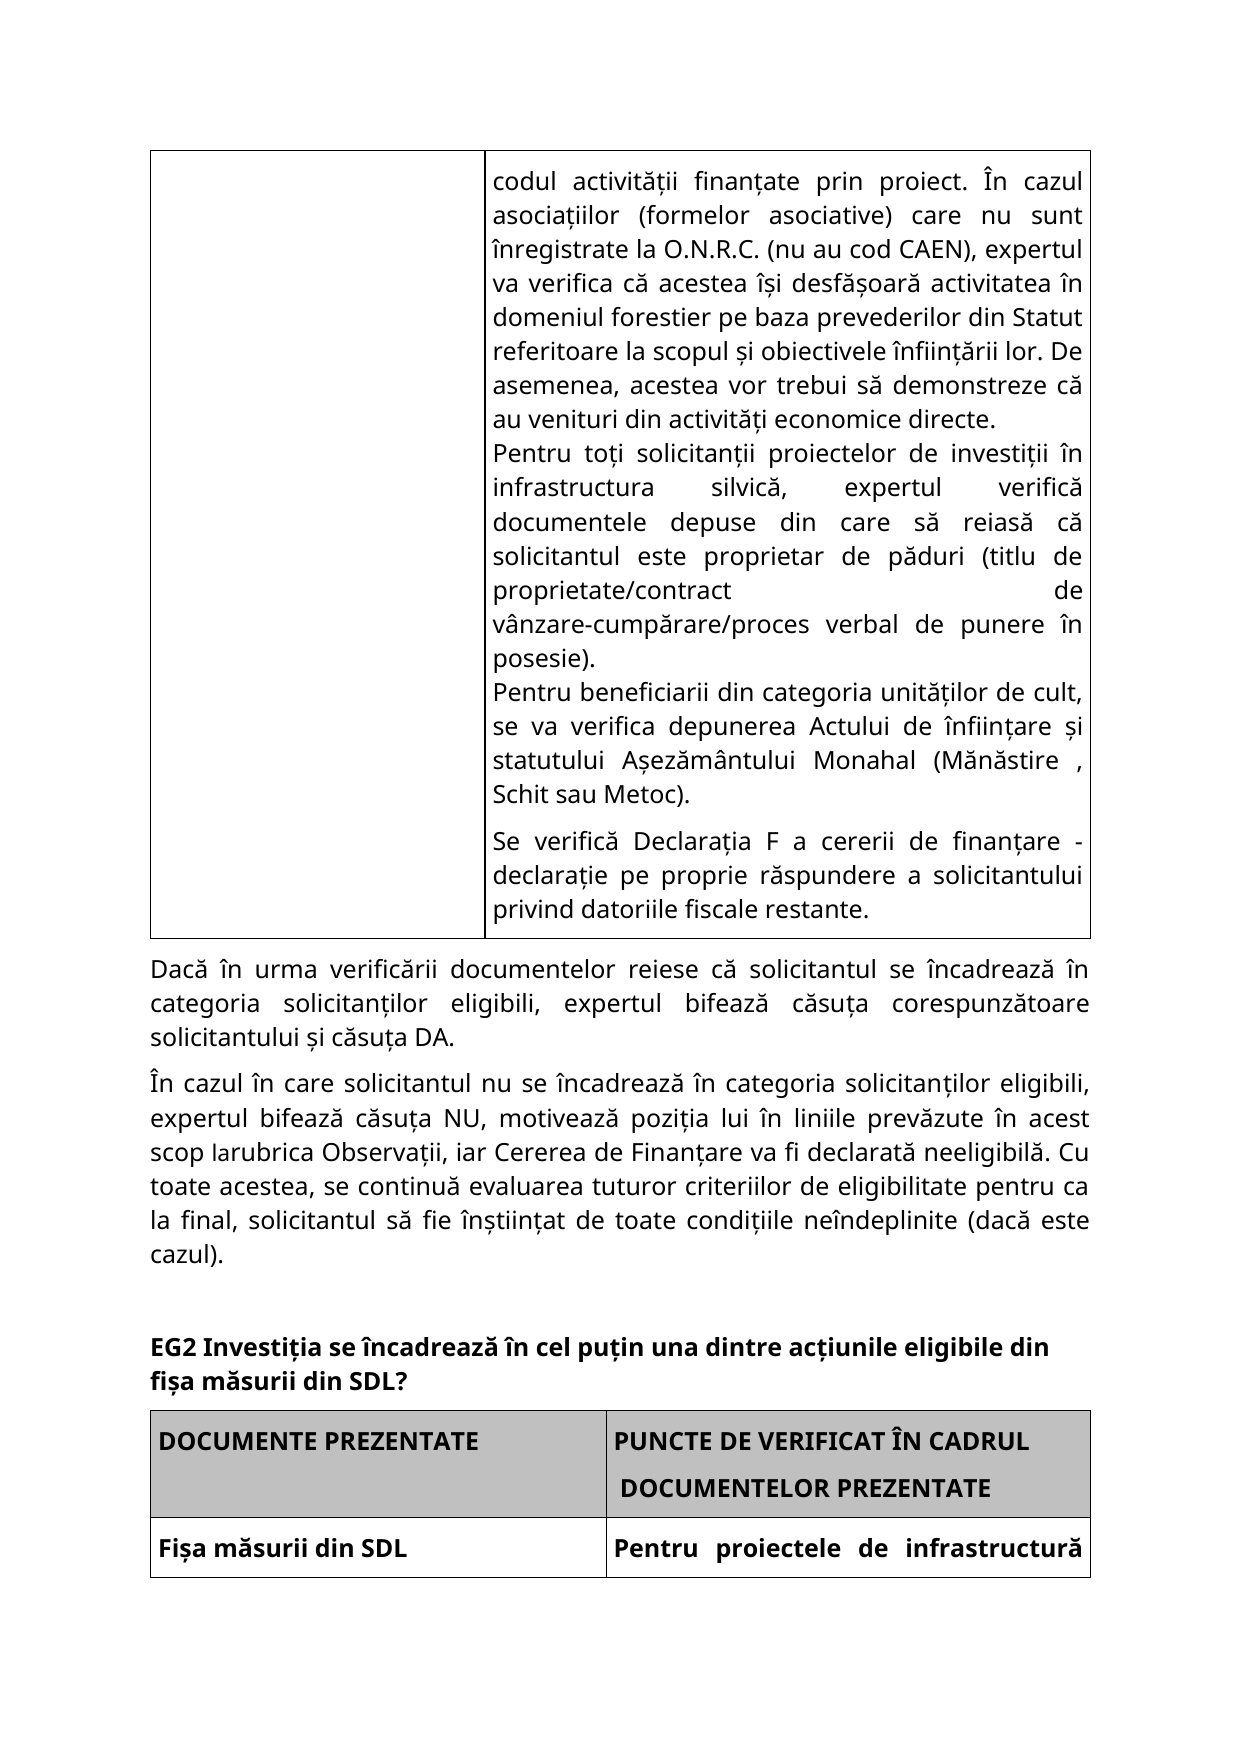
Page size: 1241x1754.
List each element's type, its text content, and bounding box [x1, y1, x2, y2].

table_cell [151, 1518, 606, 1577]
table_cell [151, 151, 484, 938]
text Dacă în urma verificării documentelor reiese că solicitantul se încadrează în categoria solicitanţilor eligibili, expertul bifează căsuţa corespunzătoare solicitantului şi căsuţa DA. [150, 951, 1090, 1054]
text În cazul în care solicitantul nu se încadrează în categoria solicitanţilor eligibili, expertul bifează căsuţa NU, motivează poziţia lui în liniile prevăzute în acest scop larubrica Observaţii, iar Cererea de Finanţare va fi declarată neeligibilă. Cu toate acestea, se continuă evaluarea tuturor criteriilor de eligibilitate pentru ca la final, solicitantul să fie înştiinţat de toate condiţiile neîndeplinite (dacă este cazul). [150, 1066, 1090, 1271]
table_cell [486, 151, 1090, 938]
table_header PUNCTE DE VERIFICAT ÎN CADRUL DOCUMENTELOR PREZENTATE [607, 1411, 1090, 1517]
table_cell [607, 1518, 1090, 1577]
table_header DOCUMENTE PREZENTATE [151, 1411, 606, 1517]
text EG2 Investiția se încadrează în cel puțin una dintre acțiunile eligibile din fișa măsurii din SDL? [150, 1329, 1090, 1398]
